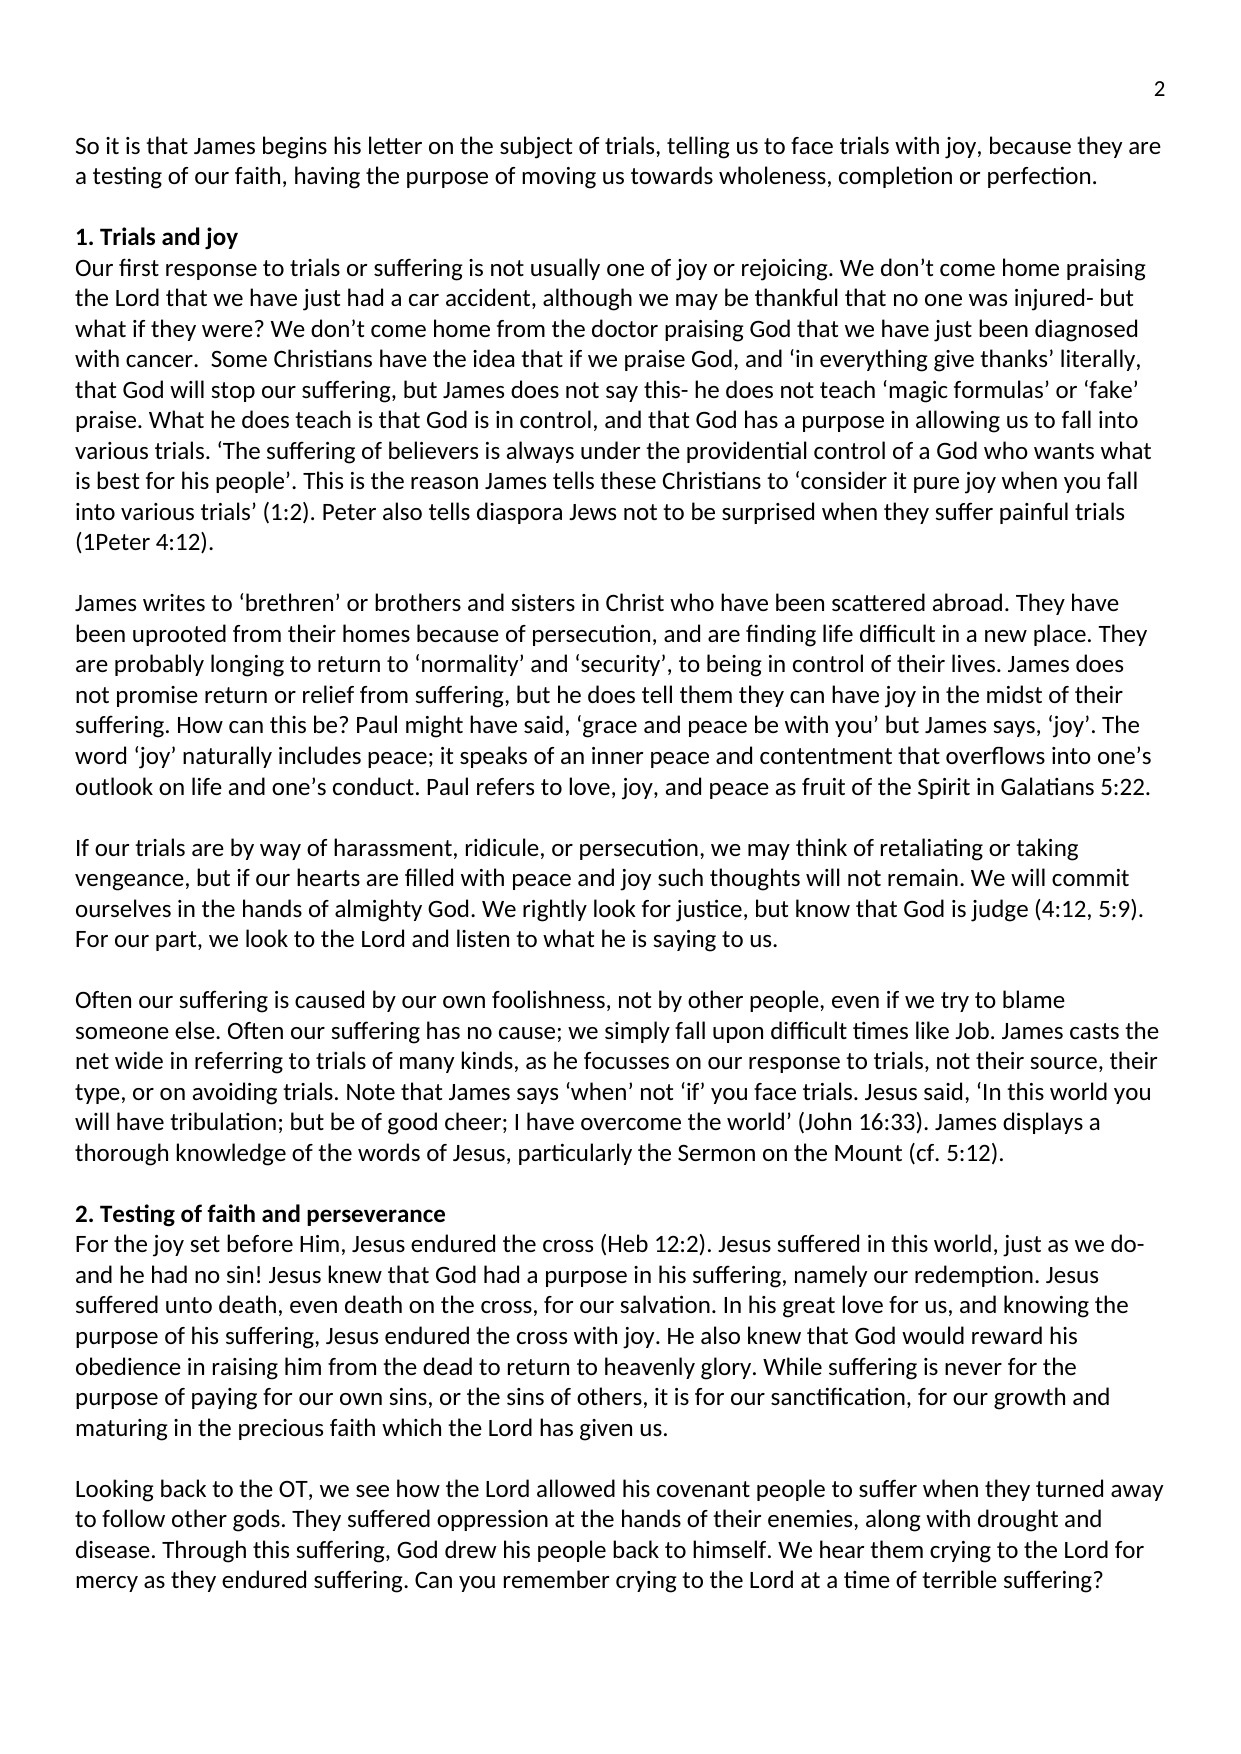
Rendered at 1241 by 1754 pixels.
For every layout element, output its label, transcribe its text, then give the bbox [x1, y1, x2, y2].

text 1. Trials and joy [75, 221, 1165, 252]
text Often our suffering is caused by our own foolishness, not by other people, even if we try to blame someone else. Often our suffering has no cause; we simply fall upon difficult times like Job. James casts the net wide in referring to trials of many kinds, as he focusses on our response to trials, not their source, their type, or on avoiding trials. Note that James says ‘when’ not ‘if’ you face trials. Jesus said, ‘In this world you will have tribulation; but be of good cheer; I have overcome the world’ (John 16:33). James displays a thorough knowledge of the words of Jesus, particularly the Sermon on the Mount (cf. 5:12). [75, 984, 1165, 1167]
text If our trials are by way of harassment, ridicule, or persecution, we may think of retaliating or taking vengeance, but if our hearts are filled with peace and joy such thoughts will not remain. We will commit ourselves in the hands of almighty God. We rightly look for justice, but know that God is judge (4:12, 5:9). For our part, we look to the Lord and listen to what he is saying to us. [75, 832, 1165, 954]
text Our first response to trials or suffering is not usually one of joy or rejoicing. We don’t come home praising the Lord that we have just had a car accident, although we may be thankful that no one was injured- but what if they were? We don’t come home from the doctor praising God that we have just been diagnosed with cancer. Some Christians have the idea that if we praise God, and ‘in everything give thanks’ literally, that God will stop our suffering, but James does not say this- he does not teach ‘magic formulas’ or ‘fake’ praise. What he does teach is that God is in control, and that God has a purpose in allowing us to fall into various trials. ‘The suffering of believers is always under the providential control of a God who wants what is best for his people’. This is the reason James tells these Christians to ‘consider it pure joy when you fall into various trials’ (1:2). Peter also tells diaspora Jews not to be surprised when they suffer painful trials (1Peter 4:12). [75, 252, 1165, 557]
text So it is that James begins his letter on the subject of trials, telling us to face trials with joy, because they are a testing of our faith, having the purpose of moving us towards wholeness, completion or perfection. [75, 130, 1165, 191]
text For the joy set before Him, Jesus endured the cross (Heb 12:2). Jesus suffered in this world, just as we do- and he had no sin! Jesus knew that God had a purpose in his suffering, namely our redemption. Jesus suffered unto death, even death on the cross, for our salvation. In his great love for us, and knowing the purpose of his suffering, Jesus endured the cross with joy. He also knew that God would reward his obedience in raising him from the dead to return to heavenly glory. While suffering is never for the purpose of paying for our own sins, or the sins of others, it is for our sanctification, for our growth and maturing in the precious faith which the Lord has given us. [75, 1228, 1165, 1442]
text James writes to ‘brethren’ or brothers and sisters in Christ who have been scattered abroad. They have been uprooted from their homes because of persecution, and are finding life difficult in a new place. They are probably longing to return to ‘normality’ and ‘security’, to being in control of their lives. James does not promise return or relief from suffering, but he does tell them they can have joy in the midst of their suffering. How can this be? Paul might have said, ‘grace and peace be with you’ but James says, ‘joy’. The word ‘joy’ naturally includes peace; it speaks of an inner peace and contentment that overflows into one’s outlook on life and one’s conduct. Paul refers to love, joy, and peace as fruit of the Spirit in Galatians 5:22. [75, 588, 1165, 801]
text 2. Testing of faith and perseverance [75, 1198, 1165, 1228]
text Looking back to the OT, we see how the Lord allowed his covenant people to suffer when they turned away to follow other gods. They suffered oppression at the hands of their enemies, along with drought and disease. Through this suffering, God drew his people back to himself. We hear them crying to the Lord for mercy as they endured suffering. Can you remember crying to the Lord at a time of terrible suffering? [75, 1473, 1165, 1595]
